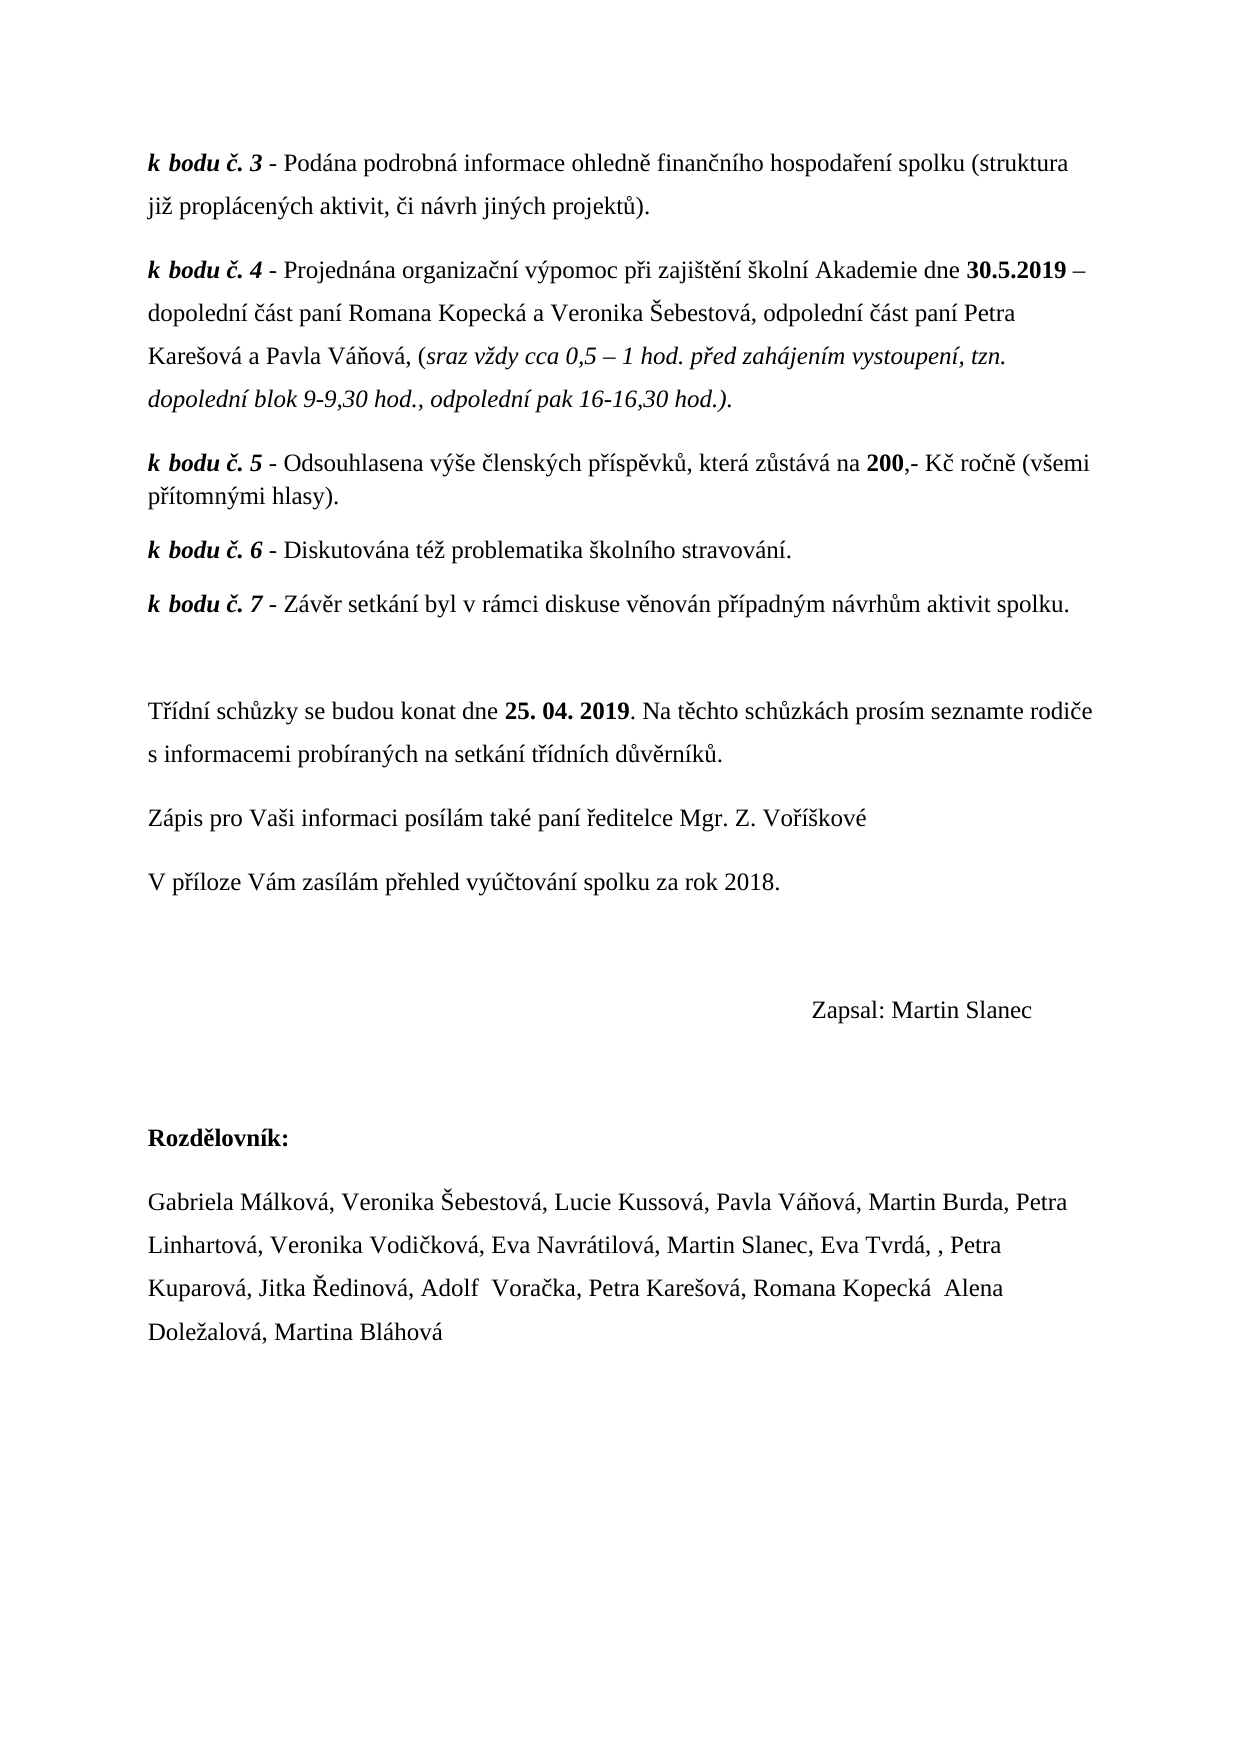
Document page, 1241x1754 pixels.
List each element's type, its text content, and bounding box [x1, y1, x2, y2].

text k bodu č. 5 - Odsouhlasena výše členských příspěvků, která zůstává na 200,- Kč ročně (všemi přítomnými hlasy). [148, 448, 1093, 510]
text k bodu č. 4 - Projednána organizační výpomoc při zajištění školní Akademie dne 30.5.2019 – dopolední část paní Romana Kopecká a Veronika Šebestová, odpolední část paní Petra Karešová a Pavla Váňová, (sraz vždy cca 0,5 – 1 hod. před zahájením vystoupení, tzn. dopolední blok 9-9,30 hod., odpolední pak 16-16,30 hod.). [148, 255, 1093, 413]
text V příloze Vám zasílám přehled vyúčtování spolku za rok 2018. [148, 867, 1093, 896]
text k bodu č. 3 - Podána podrobná informace ohledně finančního hospodaření spolku (struktura již proplácených aktivit, či návrh jiných projektů). [148, 148, 1093, 219]
text k bodu č. 7 - Závěr setkání byl v rámci diskuse věnován případným návrhům aktivit spolku. [148, 589, 1093, 617]
text Rozdělovník: [148, 1123, 1093, 1152]
text Zápis pro Vaši informaci posílám také paní ředitelce Mgr. Z. Voříškové [148, 803, 1093, 832]
text k bodu č. 6 - Diskutována též problematika školního stravování. [148, 535, 1093, 564]
text Třídní schůzky se budou konat dne 25. 04. 2019. Na těchto schůzkách prosím seznamte rodiče s informacemi probíraných na setkání třídních důvěrníků. [148, 696, 1093, 768]
text Gabriela Málková, Veronika Šebestová, Lucie Kussová, Pavla Váňová, Martin Burda, Petra Linhartová, Veronika Vodičková, Eva Navrátilová, Martin Slanec, Eva Tvrdá, , Petra Kuparová, Jitka Ředinová, Adolf Voračka, Petra Karešová, Romana Kopecká Alena Doležalová, Martina Bláhová [148, 1187, 1093, 1345]
text Zapsal: Martin Slanec [738, 995, 1093, 1024]
